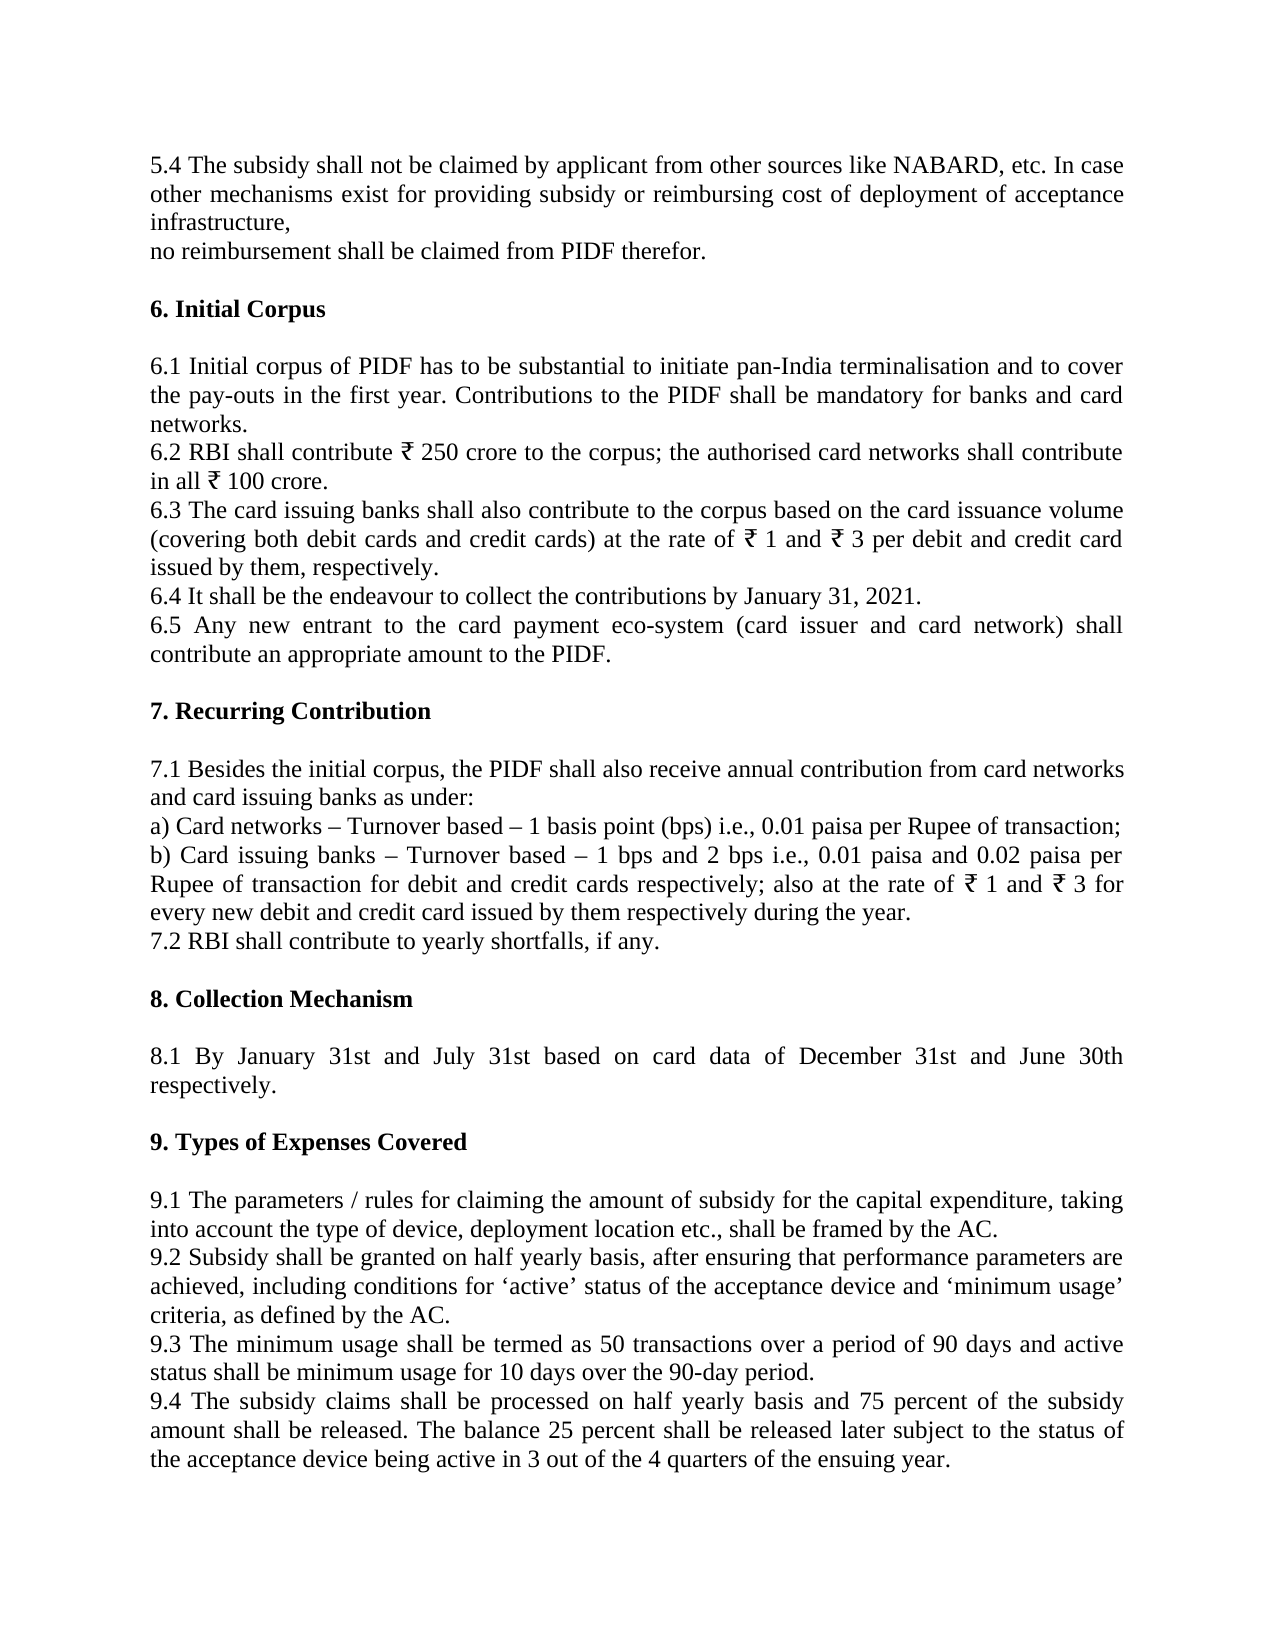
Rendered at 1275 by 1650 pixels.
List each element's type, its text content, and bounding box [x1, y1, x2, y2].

text 9.2 Subsidy shall be granted on half yearly basis, after ensuring that performance parameters are achieved, including conditions for ‘active’ status of the acceptance device and ‘minimum usage’ criteria, as defined by the AC. [150, 1242, 1125, 1329]
text 8.1 By January 31st and July 31st based on card data of December 31st and June 30th respectively. [150, 1041, 1125, 1099]
text 7. Recurring Contribution [150, 696, 1125, 725]
text b) Card issuing banks – Turnover based – 1 bps and 2 bps i.e., 0.01 paisa and 0.02 paisa per Rupee of transaction for debit and credit cards respectively; also at the rate of ₹ 1 and ₹ 3 for every new debit and credit card issued by them respectively during the year. [150, 840, 1125, 926]
text 6.5 Any new entrant to the card payment eco-system (card issuer and card network) shall contribute an appropriate amount to the PIDF. [150, 610, 1125, 667]
text 7.1 Besides the initial corpus, the PIDF shall also receive annual contribution from card networks and card issuing banks as under: [150, 754, 1125, 811]
text 6. Initial Corpus [150, 294, 1125, 322]
text no reimbursement shall be claimed from PIDF therefor. [150, 236, 1125, 265]
text 6.4 It shall be the endeavour to collect the contributions by January 31, 2021. [150, 581, 1125, 610]
text 9. Types of Expenses Covered [150, 1127, 1125, 1156]
text 6.2 RBI shall contribute ₹ 250 crore to the corpus; the authorised card networks shall contribute in all ₹ 100 crore. [150, 437, 1125, 495]
text 9.1 The parameters / rules for claiming the amount of subsidy for the capital expenditure, taking into account the type of device, deployment location etc., shall be framed by the AC. [150, 1185, 1125, 1242]
text 6.1 Initial corpus of PIDF has to be substantial to initiate pan-India terminalisation and to cover the pay-outs in the first year. Contributions to the PIDF shall be mandatory for banks and card networks. [150, 351, 1125, 437]
text 9.3 The minimum usage shall be termed as 50 transactions over a period of 90 days and active status shall be minimum usage for 10 days over the 90-day period. [150, 1329, 1125, 1386]
text a) Card networks – Turnover based – 1 basis point (bps) i.e., 0.01 paisa per Rupee of transaction; [150, 811, 1125, 840]
text 8. Collection Mechanism [150, 984, 1125, 1012]
text 5.4 The subsidy shall not be claimed by applicant from other sources like NABARD, etc. In case other mechanisms exist for providing subsidy or reimbursing cost of deployment of acceptance infrastructure, [150, 150, 1125, 236]
text 6.3 The card issuing banks shall also contribute to the corpus based on the card issuance volume (covering both debit cards and credit cards) at the rate of ₹ 1 and ₹ 3 per debit and credit card issued by them, respectively. [150, 495, 1125, 581]
text 7.2 RBI shall contribute to yearly shortfalls, if any. [150, 926, 1125, 955]
text 9.4 The subsidy claims shall be processed on half yearly basis and 75 percent of the subsidy amount shall be released. The balance 25 percent shall be released later subject to the status of the acceptance device being active in 3 out of the 4 quarters of the ensuing year. [150, 1386, 1125, 1472]
